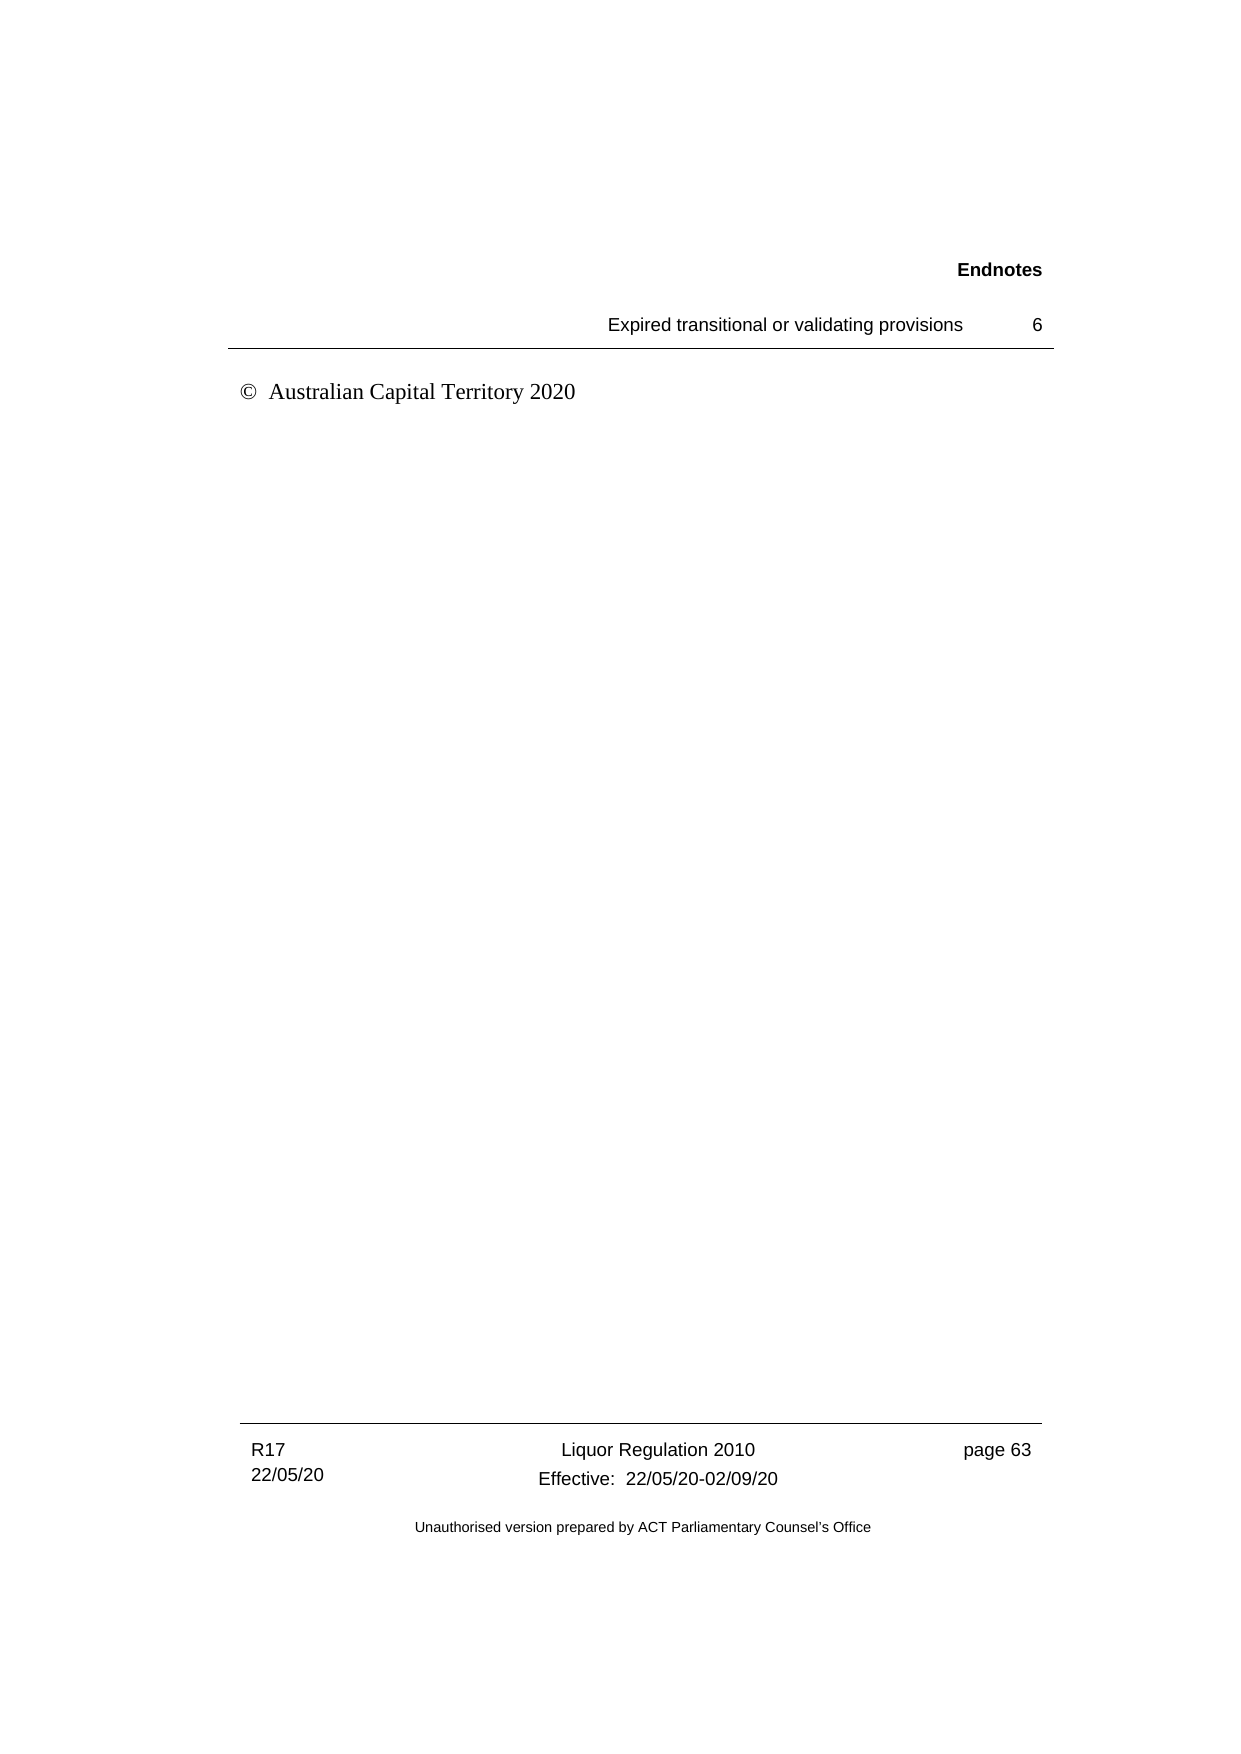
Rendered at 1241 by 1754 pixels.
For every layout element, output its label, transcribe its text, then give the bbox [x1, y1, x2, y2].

text © Australian Capital Territory 2020 [239, 378, 1042, 404]
